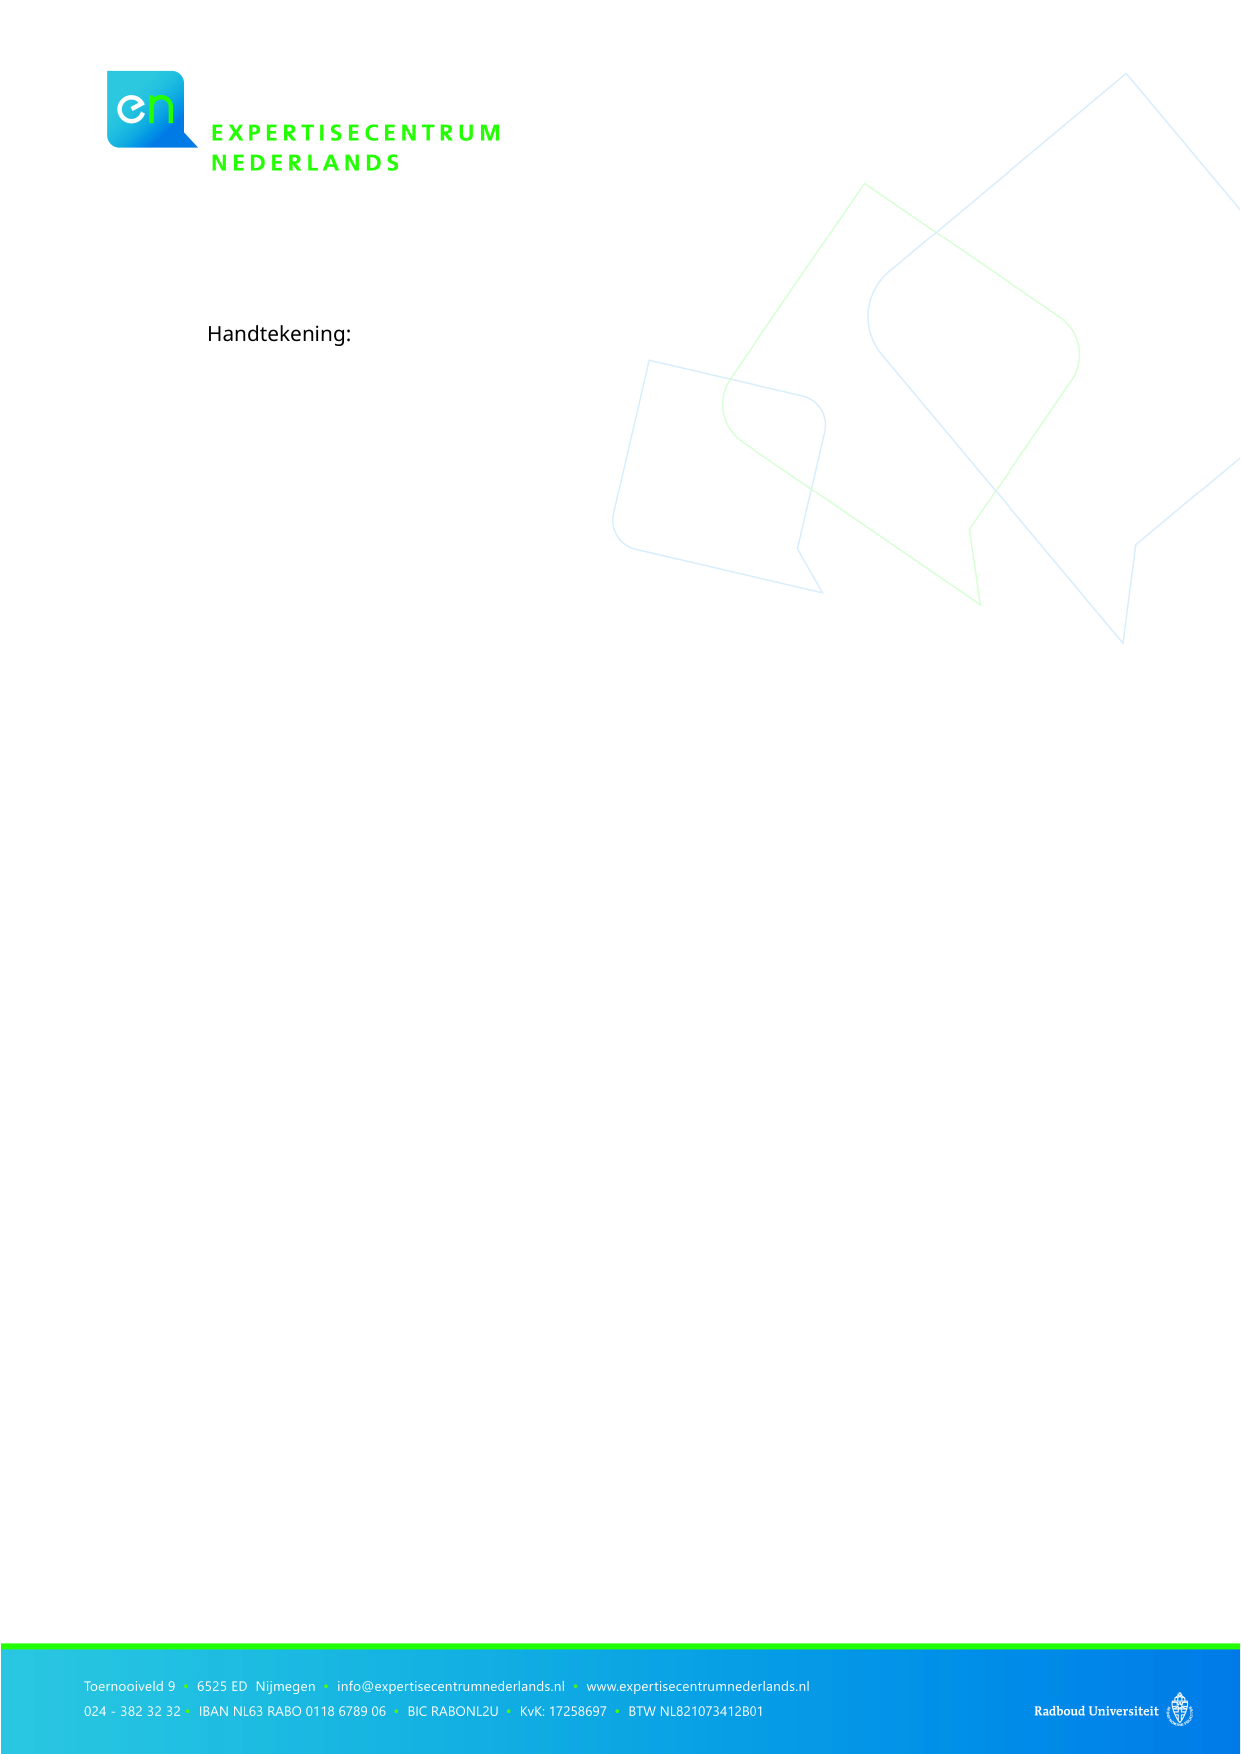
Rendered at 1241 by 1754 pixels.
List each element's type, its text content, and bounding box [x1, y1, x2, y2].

text Handtekening: [207, 319, 1092, 347]
picture [0, 0, 1241, 1754]
